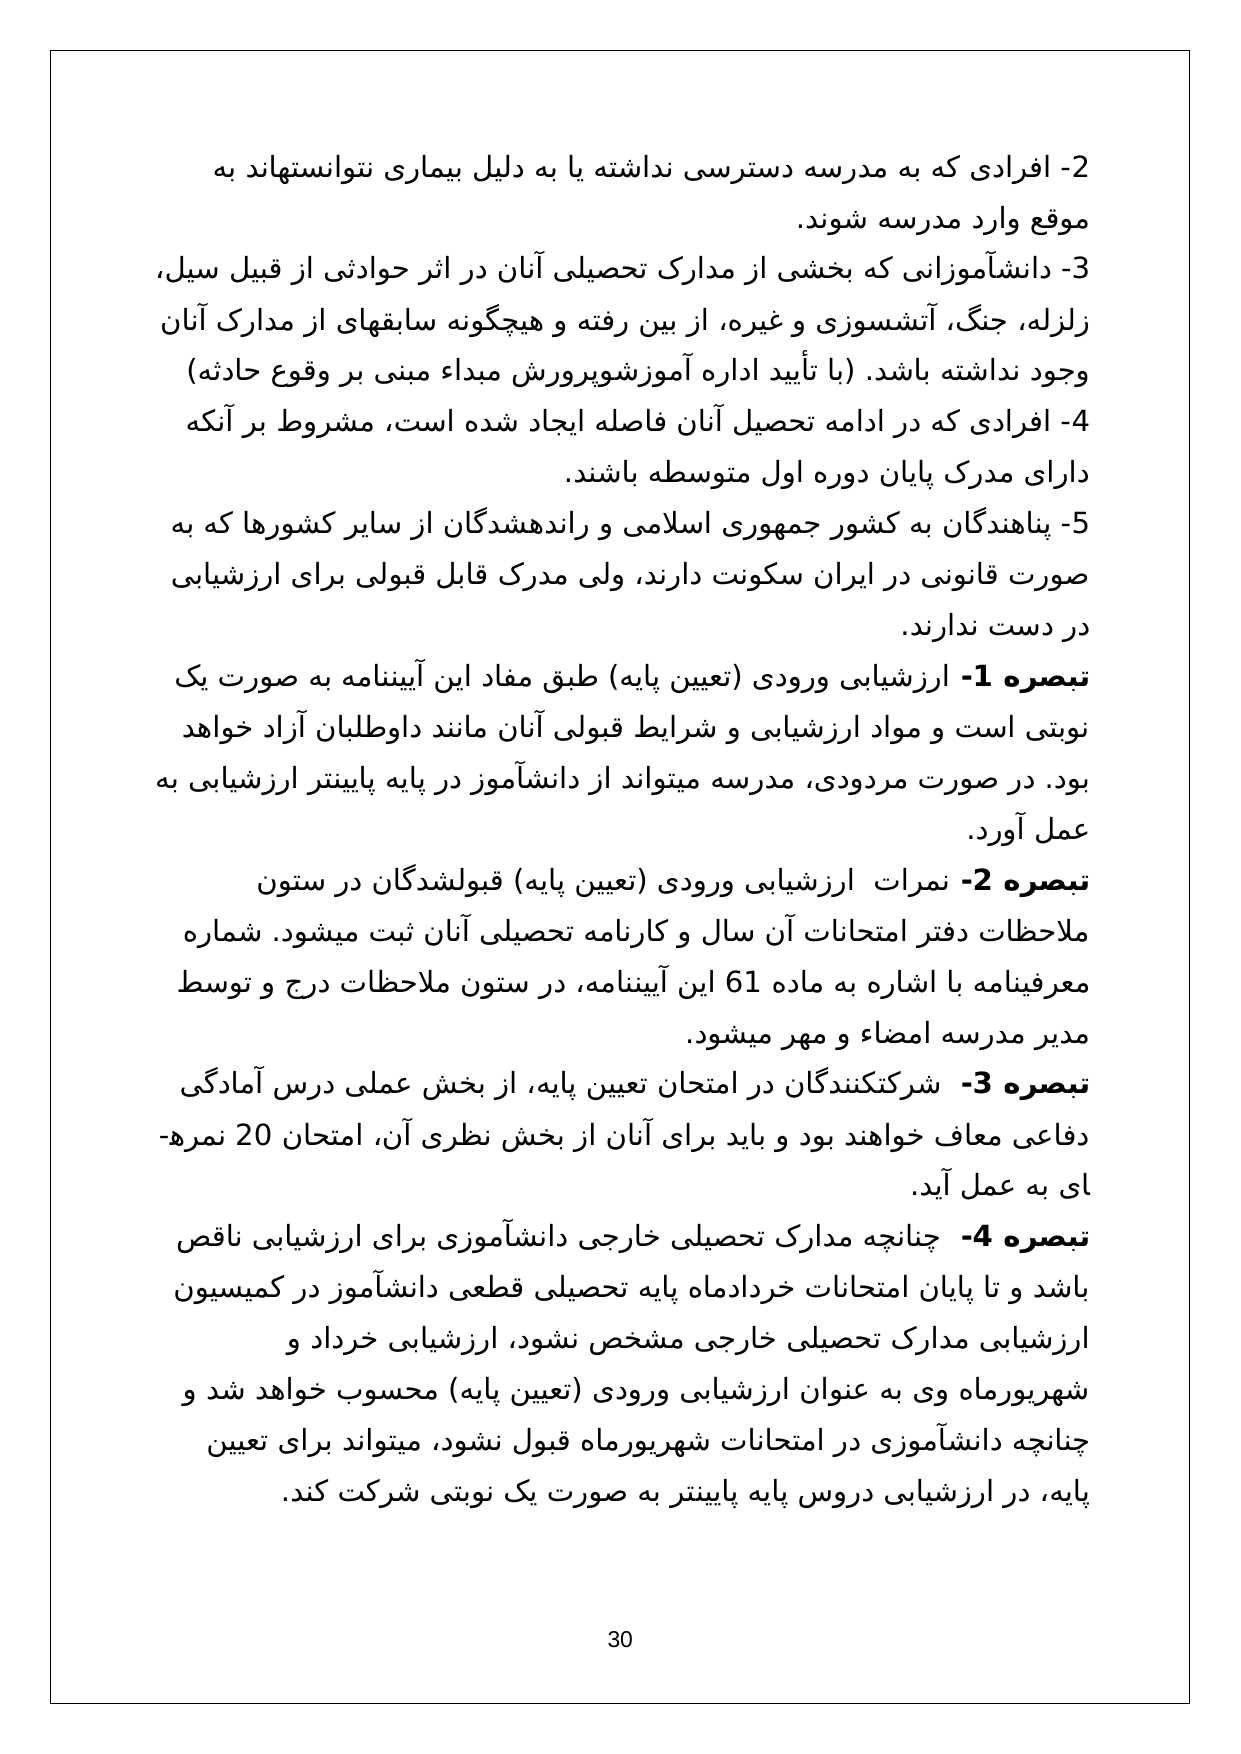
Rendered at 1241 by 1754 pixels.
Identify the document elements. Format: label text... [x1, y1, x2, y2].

text 3- دانشآموزانی که بخشی از مدارک تحصیلی آنان در اثر حوادثی از قبیل سیل، زلزله، جنگ، آتشسوزی و غیره، از بین رفته و هیچگونه سابقهای از مدارک آنان وجود نداشته باشد. (با تأیید اداره آموزشوپرورش مبداء مبنی بر وقوع حادثه) [150, 252, 1090, 388]
text 2- افرادی که به مدرسه دسترسی نداشته یا به دلیل بیماری نتوانستهاند به موقع وارد مدرسه شوند. [150, 150, 1090, 235]
text تبصره 2- نمرات ارزشیابی ورودی (تعیین پایه) قبولشدگان در ستون ملاحظات دفتر امتحانات آن سال و کارنامه تحصیلی آنان ثبت میشود. شماره معرفینامه با اشاره به ماده 61 این آییننامه، در ستون ملاحظات درج و توسط مدیر مدرسه امضاء و مهر میشود. [150, 863, 1090, 1050]
text 5- پناهندگان به کشور جمهوری اسلامی و راندهشدگان از سایر کشورها که به صورت قانونی در ایران سکونت دارند، ولی مدرک قابل قبولی برای ارزشیابی در دست ندارند. [150, 507, 1090, 642]
text تبصره 3- شرکتکنندگان در امتحان تعیین پایه، از بخش عملی درس آمادگی دفاعی معاف خواهند بود و باید برای آنان از بخش نظری آن، امتحان 20 نمرهای به عمل آید. [150, 1067, 1090, 1203]
text 4- افرادی که در ادامه تحصیل آنان فاصله ایجاد شده است، مشروط بر آنکه دارای مدرک پایان دوره اول متوسطه باشند. [150, 405, 1090, 489]
text تبصره 1- ارزشیابی ورودی (تعیین پایه) طبق مفاد این آییننامه به صورت یک نوبتی است و مواد ارزشیابی و شرایط قبولی آنان مانند داوطلبان آزاد خواهد بود. در صورت مردودی، مدرسه میتواند از دانشآموز در پایه پایینتر ارزشیابی به عمل آورد. [150, 659, 1090, 846]
text تبصره 4- چنانچه مدارک تحصیلی خارجی دانشآموزی برای ارزشیابی ناقص باشد و تا پایان امتحانات خردادماه پایه تحصیلی قطعی دانشآموز در کمیسیون ارزشیابی مدارک تحصیلی خارجی مشخص نشود، ارزشیابی خرداد و شهریورماه وی به عنوان ارزشیابی ورودی (تعیین پایه) محسوب خواهد شد و چنانچه دانشآموزی در امتحانات شهریورماه قبول نشود، میتواند برای تعیین پایه، در ارزشیابی دروس پایه پایینتر به صورت یک نوبتی شرکت کند. [150, 1220, 1090, 1508]
